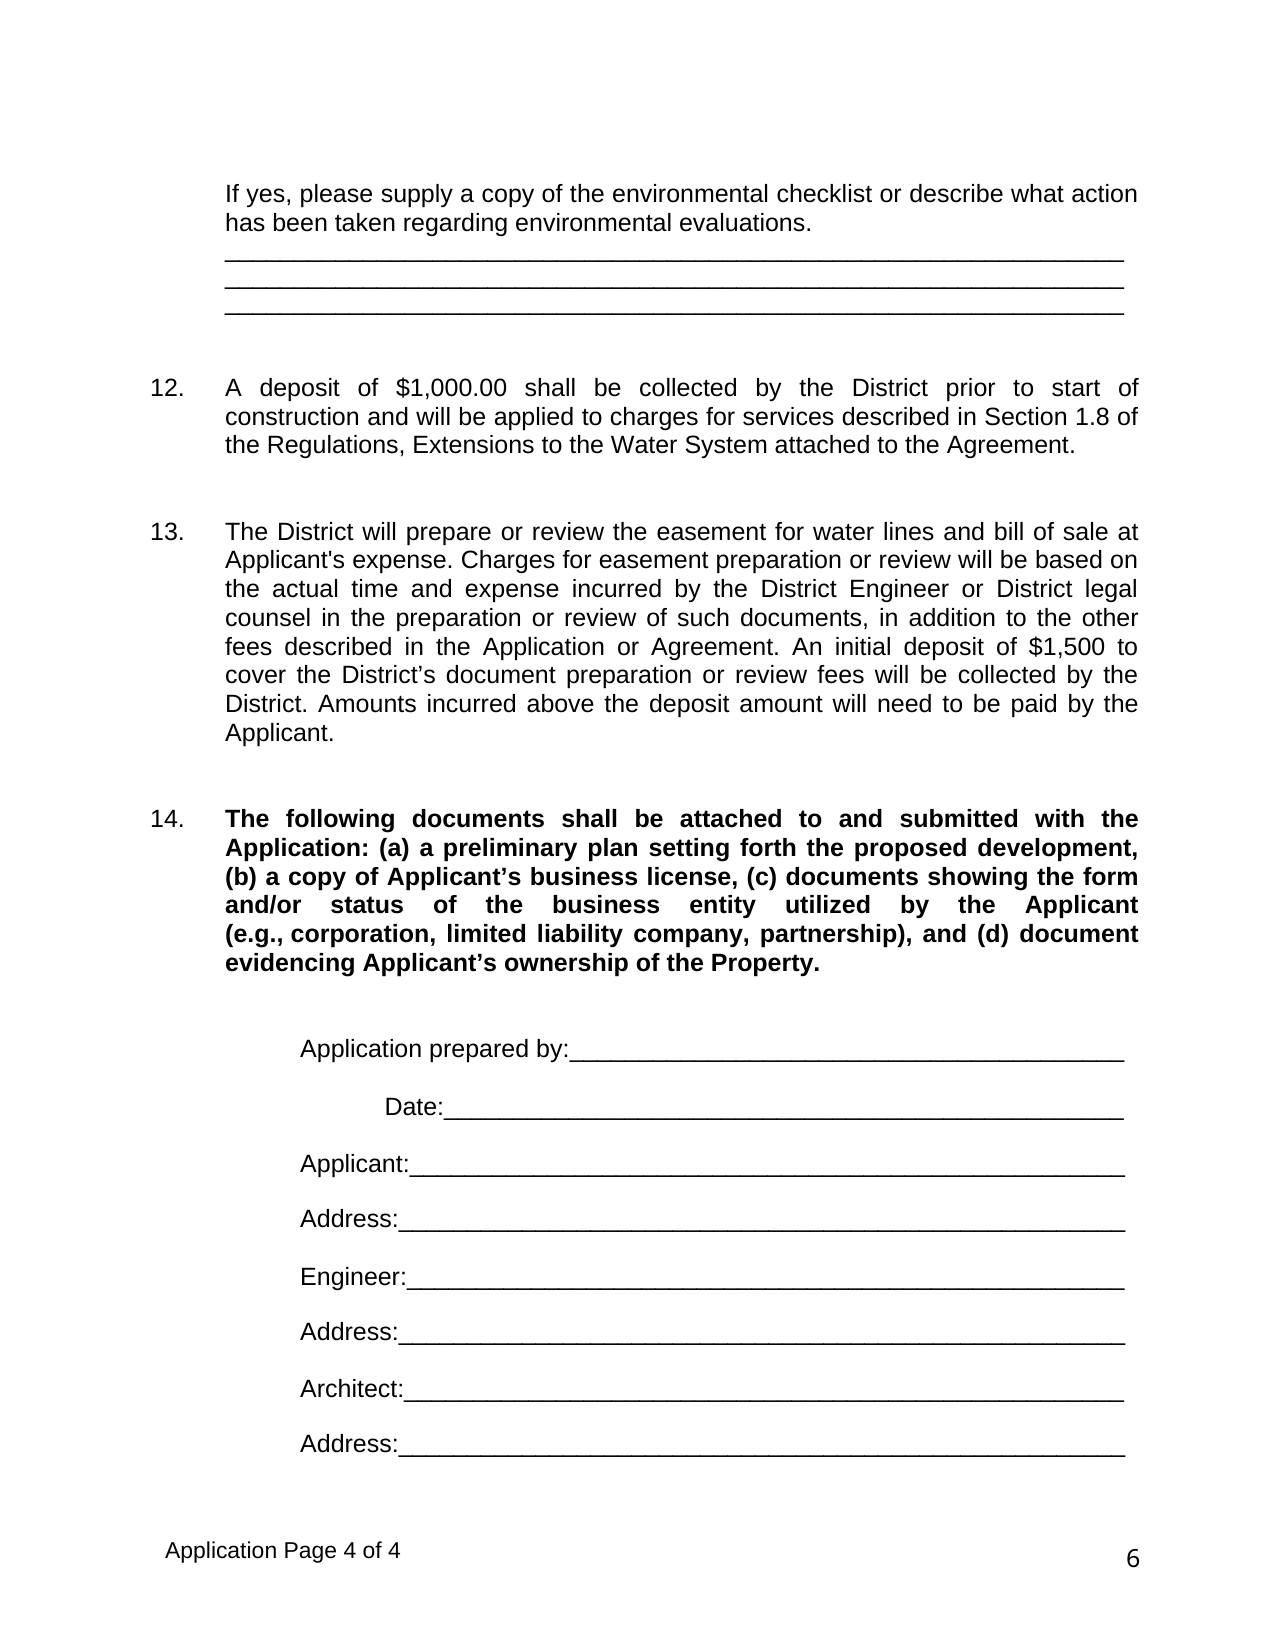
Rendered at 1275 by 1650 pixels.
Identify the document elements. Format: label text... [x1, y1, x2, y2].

text Address: [300, 1317, 1140, 1346]
text Address: [300, 1429, 1140, 1458]
text Address: [300, 1204, 1140, 1233]
text Architect: [300, 1374, 1140, 1403]
text Engineer: [300, 1262, 1140, 1290]
text Applicant: [300, 1149, 1140, 1178]
text Date: [384, 1092, 1140, 1120]
text Application prepared by: [300, 1034, 1140, 1063]
text 14. The following documents shall be attached to and submitted with the Application: (a) a preliminary plan setting forth the proposed development, (b) a copy of Applicant’s business license, (c) documents showing the form and/or status of the business entity utilized by the Applicant (e.g., corporation, limited liability company, partnership), and (d) document evidencing Applicant’s ownership of the Property. [150, 804, 1140, 977]
text 13. The District will prepare or review the easement for water lines and bill of sale at Applicant's expense. Charges for easement preparation or review will be based on the actual time and expense incurred by the District Engineer or District legal counsel in the preparation or review of such documents, in addition to the other fees described in the Application or Agreement. An initial deposit of $1,500 to cover the District’s document preparation or review fees will be collected by the District. Amounts incurred above the deposit amount will need to be paid by the Applicant. [150, 517, 1140, 747]
text 12. A deposit of $1,000.00 shall be collected by the District prior to start of construction and will be applied to charges for services described in Section 1.8 of the Regulations, Extensions to the Water System attached to the Agreement. [150, 373, 1140, 459]
text If yes, please supply a copy of the environmental checklist or describe what action has been taken regarding environmental evaluations. [225, 179, 1140, 236]
